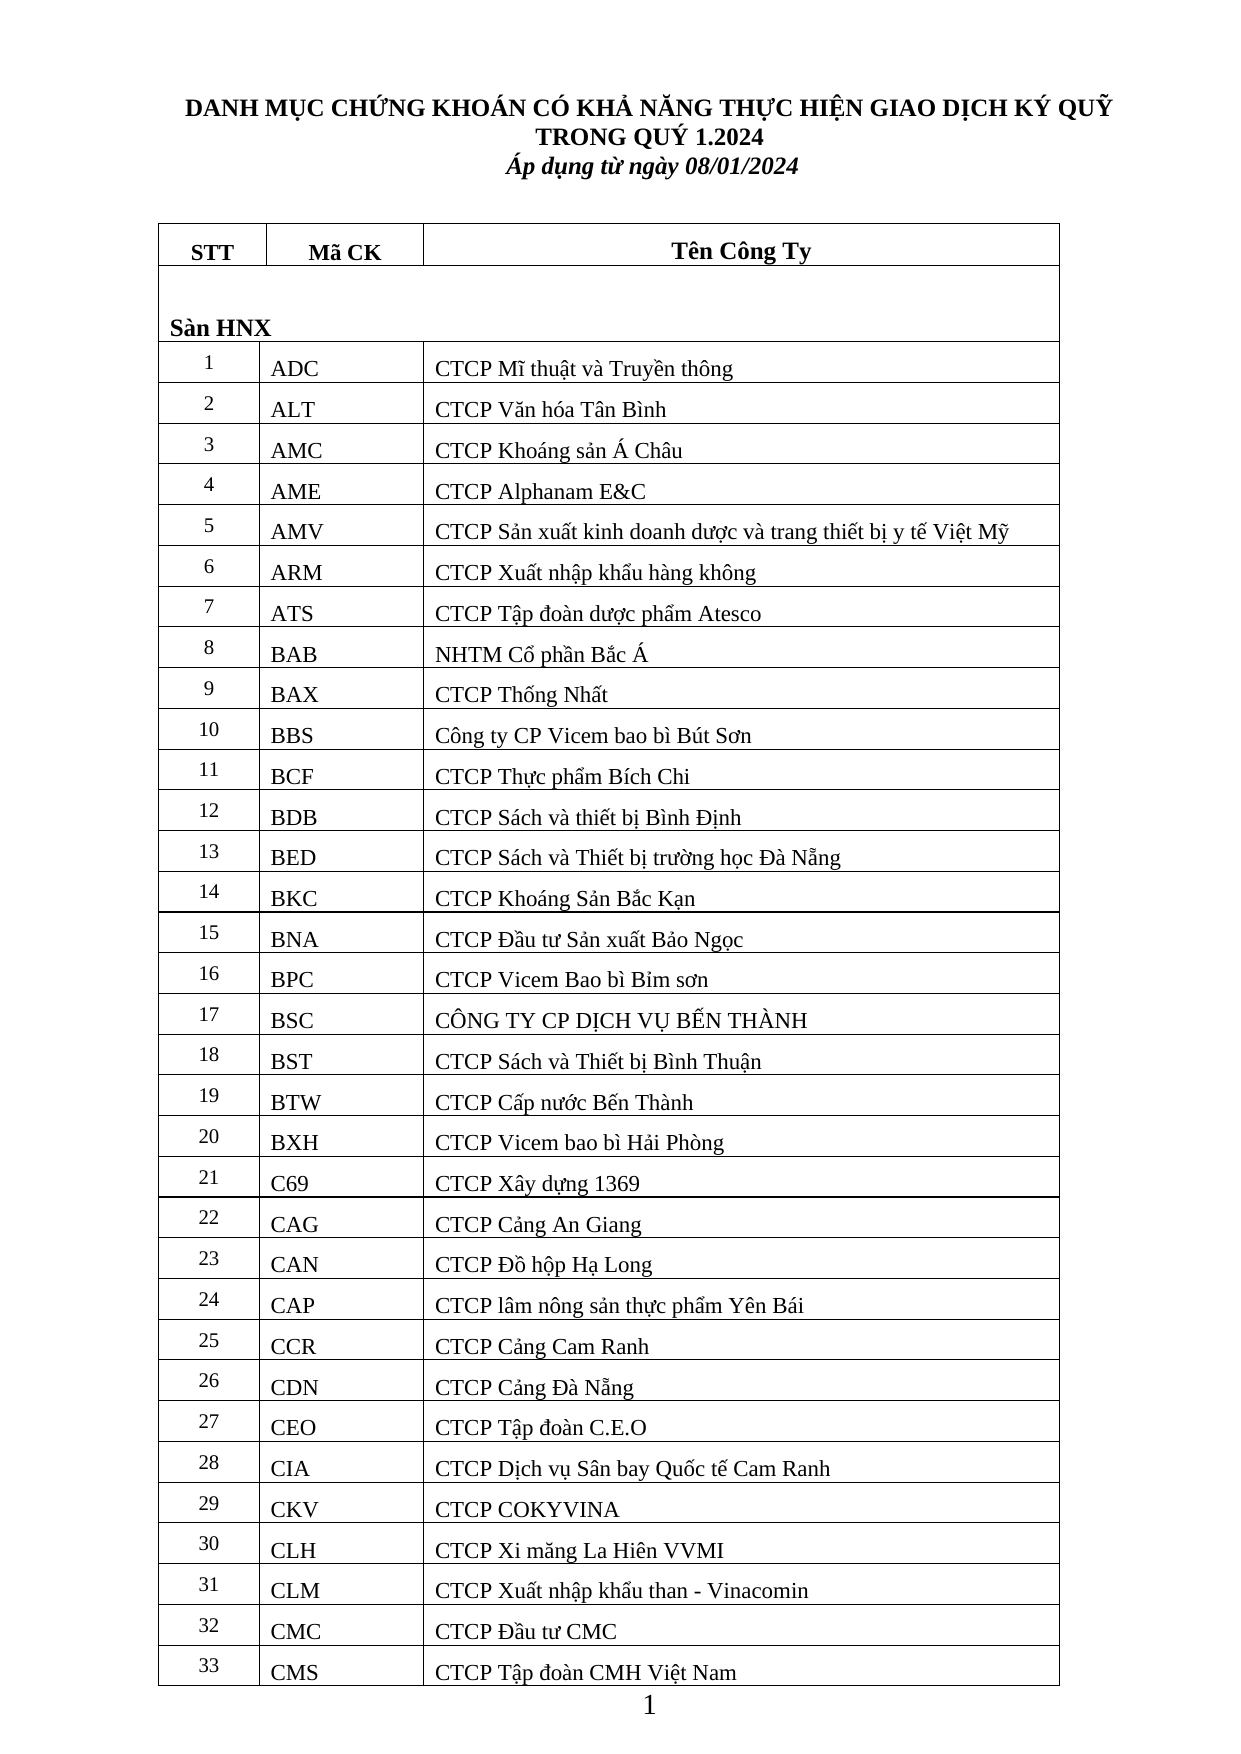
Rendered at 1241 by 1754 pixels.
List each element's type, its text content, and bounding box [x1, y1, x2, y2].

table_cell CTCP Sản xuất kinh doanh dược và trang thiết bị y tế Việt Mỹ [424, 505, 1059, 545]
table_cell 30 [159, 1523, 259, 1563]
table_cell BAX [260, 668, 423, 708]
table_cell CTCP Cảng Cam Ranh [424, 1320, 1059, 1359]
table_cell ALT [260, 383, 423, 423]
table_cell CCR [260, 1320, 423, 1359]
table_cell BBS [260, 709, 423, 748]
table_cell 32 [159, 1605, 259, 1644]
table_cell BED [260, 831, 423, 871]
table_cell AMV [260, 505, 423, 545]
table_cell ATS [260, 587, 423, 626]
table_cell CTCP Xây dựng 1369 [424, 1157, 1059, 1196]
table_cell 8 [159, 627, 259, 667]
table_cell CAG [260, 1198, 423, 1237]
table_cell CTCP Khoáng Sản Bắc Kạn [424, 872, 1059, 911]
table_cell CLM [260, 1564, 423, 1604]
table_cell 14 [159, 872, 259, 911]
table_cell CTCP Thực phẩm Bích Chi [424, 750, 1059, 789]
table_cell 5 [159, 505, 259, 545]
table_cell CAP [260, 1279, 423, 1319]
table_cell NHTM Cổ phần Bắc Á [424, 627, 1059, 667]
table_cell Công ty CP Vicem bao bì Bút Sơn [424, 709, 1059, 748]
table_header Mã CK [267, 224, 423, 265]
table_cell 28 [159, 1442, 259, 1482]
table_cell BNA [260, 913, 423, 952]
table_cell 11 [159, 750, 259, 789]
table_cell CTCP Cấp nước Bến Thành [424, 1075, 1059, 1115]
table_cell 18 [159, 1035, 259, 1074]
table_cell 24 [159, 1279, 259, 1319]
table_header STT [159, 224, 266, 265]
table_cell CÔNG TY CP DỊCH VỤ BẾN THÀNH [424, 994, 1059, 1033]
table_cell 4 [159, 464, 259, 504]
table_cell CIA [260, 1442, 423, 1482]
table_cell 27 [159, 1401, 259, 1441]
table_cell 21 [159, 1157, 259, 1196]
table_cell CAN [260, 1238, 423, 1278]
table_cell BST [260, 1035, 423, 1074]
table_cell CTCP Đầu tư Sản xuất Bảo Ngọc [424, 913, 1059, 952]
table_cell 33 [159, 1646, 259, 1685]
table_cell BKC [260, 872, 423, 911]
table_cell CTCP Dịch vụ Sân bay Quốc tế Cam Ranh [424, 1442, 1059, 1482]
table_cell ARM [260, 546, 423, 586]
table_cell CTCP Alphanam E&C [424, 464, 1059, 504]
table_cell 6 [159, 546, 259, 586]
table_cell 2 [159, 383, 259, 423]
table_cell BTW [260, 1075, 423, 1115]
table_cell 1 [159, 342, 259, 382]
table_cell CTCP Khoáng sản Á Châu [424, 424, 1059, 463]
table_cell 31 [159, 1564, 259, 1604]
table_cell C69 [260, 1157, 423, 1196]
table_cell 16 [159, 953, 259, 993]
table_cell CMC [260, 1605, 423, 1644]
table_cell 20 [159, 1116, 259, 1156]
table_cell CTCP Đầu tư CMC [424, 1605, 1059, 1644]
table_cell AME [260, 464, 423, 504]
table_cell 3 [159, 424, 259, 463]
table_cell CTCP Cảng An Giang [424, 1198, 1059, 1237]
table_cell CTCP Vicem Bao bì Bỉm sơn [424, 953, 1059, 993]
table_cell CTCP Đồ hộp Hạ Long [424, 1238, 1059, 1278]
table_cell CTCP Cảng Đà Nẵng [424, 1360, 1059, 1400]
table_cell CDN [260, 1360, 423, 1400]
table_cell 19 [159, 1075, 259, 1115]
table_cell CTCP COKYVINA [424, 1483, 1059, 1522]
table_cell CTCP Văn hóa Tân Bình [424, 383, 1059, 423]
table_cell CTCP Sách và thiết bị Bình Định [424, 790, 1059, 830]
table_cell CTCP Xuất nhập khẩu than - Vinacomin [424, 1564, 1059, 1604]
table_cell CTCP Xuất nhập khẩu hàng không [424, 546, 1059, 586]
table_cell CTCP Mĩ thuật và Truyền thông [424, 342, 1059, 382]
table_header Tên Công Ty [424, 224, 1059, 265]
table_cell BPC [260, 953, 423, 993]
table_cell 9 [159, 668, 259, 708]
table_cell CTCP Tập đoàn dược phẩm Atesco [424, 587, 1059, 626]
table_cell BCF [260, 750, 423, 789]
table_cell BSC [260, 994, 423, 1033]
table_cell BXH [260, 1116, 423, 1156]
table_cell CEO [260, 1401, 423, 1441]
text DANH MỤC CHỨNG KHOÁN CÓ KHẢ NĂNG THỰC HIỆN GIAO DỊCH KÝ QUỸ TRONG QUÝ 1.2024 [177, 93, 1122, 151]
table_cell 23 [159, 1238, 259, 1278]
table_cell BDB [260, 790, 423, 830]
table_cell 26 [159, 1360, 259, 1400]
table_cell 29 [159, 1483, 259, 1522]
table_cell CLH [260, 1523, 423, 1563]
table_cell 15 [159, 913, 259, 952]
table_cell CKV [260, 1483, 423, 1522]
table_cell CTCP Tập đoàn C.E.O [424, 1401, 1059, 1441]
table_cell CTCP Xi măng La Hiên VVMI [424, 1523, 1059, 1563]
table_cell CTCP Sách và Thiết bị Bình Thuận [424, 1035, 1059, 1074]
table_cell 12 [159, 790, 259, 830]
table_cell 22 [159, 1198, 259, 1237]
table_cell 7 [159, 587, 259, 626]
text Áp dụng từ ngày 08/01/2024 [177, 151, 1122, 180]
table_cell 13 [159, 831, 259, 871]
table_cell 25 [159, 1320, 259, 1359]
table_cell CTCP Sách và Thiết bị trường học Đà Nẵng [424, 831, 1059, 871]
table_cell CTCP Vicem bao bì Hải Phòng [424, 1116, 1059, 1156]
table_cell BAB [260, 627, 423, 667]
table_cell CTCP lâm nông sản thực phẩm Yên Bái [424, 1279, 1059, 1319]
table_cell 10 [159, 709, 259, 748]
table_cell 17 [159, 994, 259, 1033]
table_cell CMS [260, 1646, 423, 1685]
table_cell CTCP Thống Nhất [424, 668, 1059, 708]
table_cell CTCP Tập đoàn CMH Việt Nam [424, 1646, 1059, 1685]
table_cell ADC [260, 342, 423, 382]
table_cell Sàn HNX [159, 266, 1059, 341]
table_cell AMC [260, 424, 423, 463]
